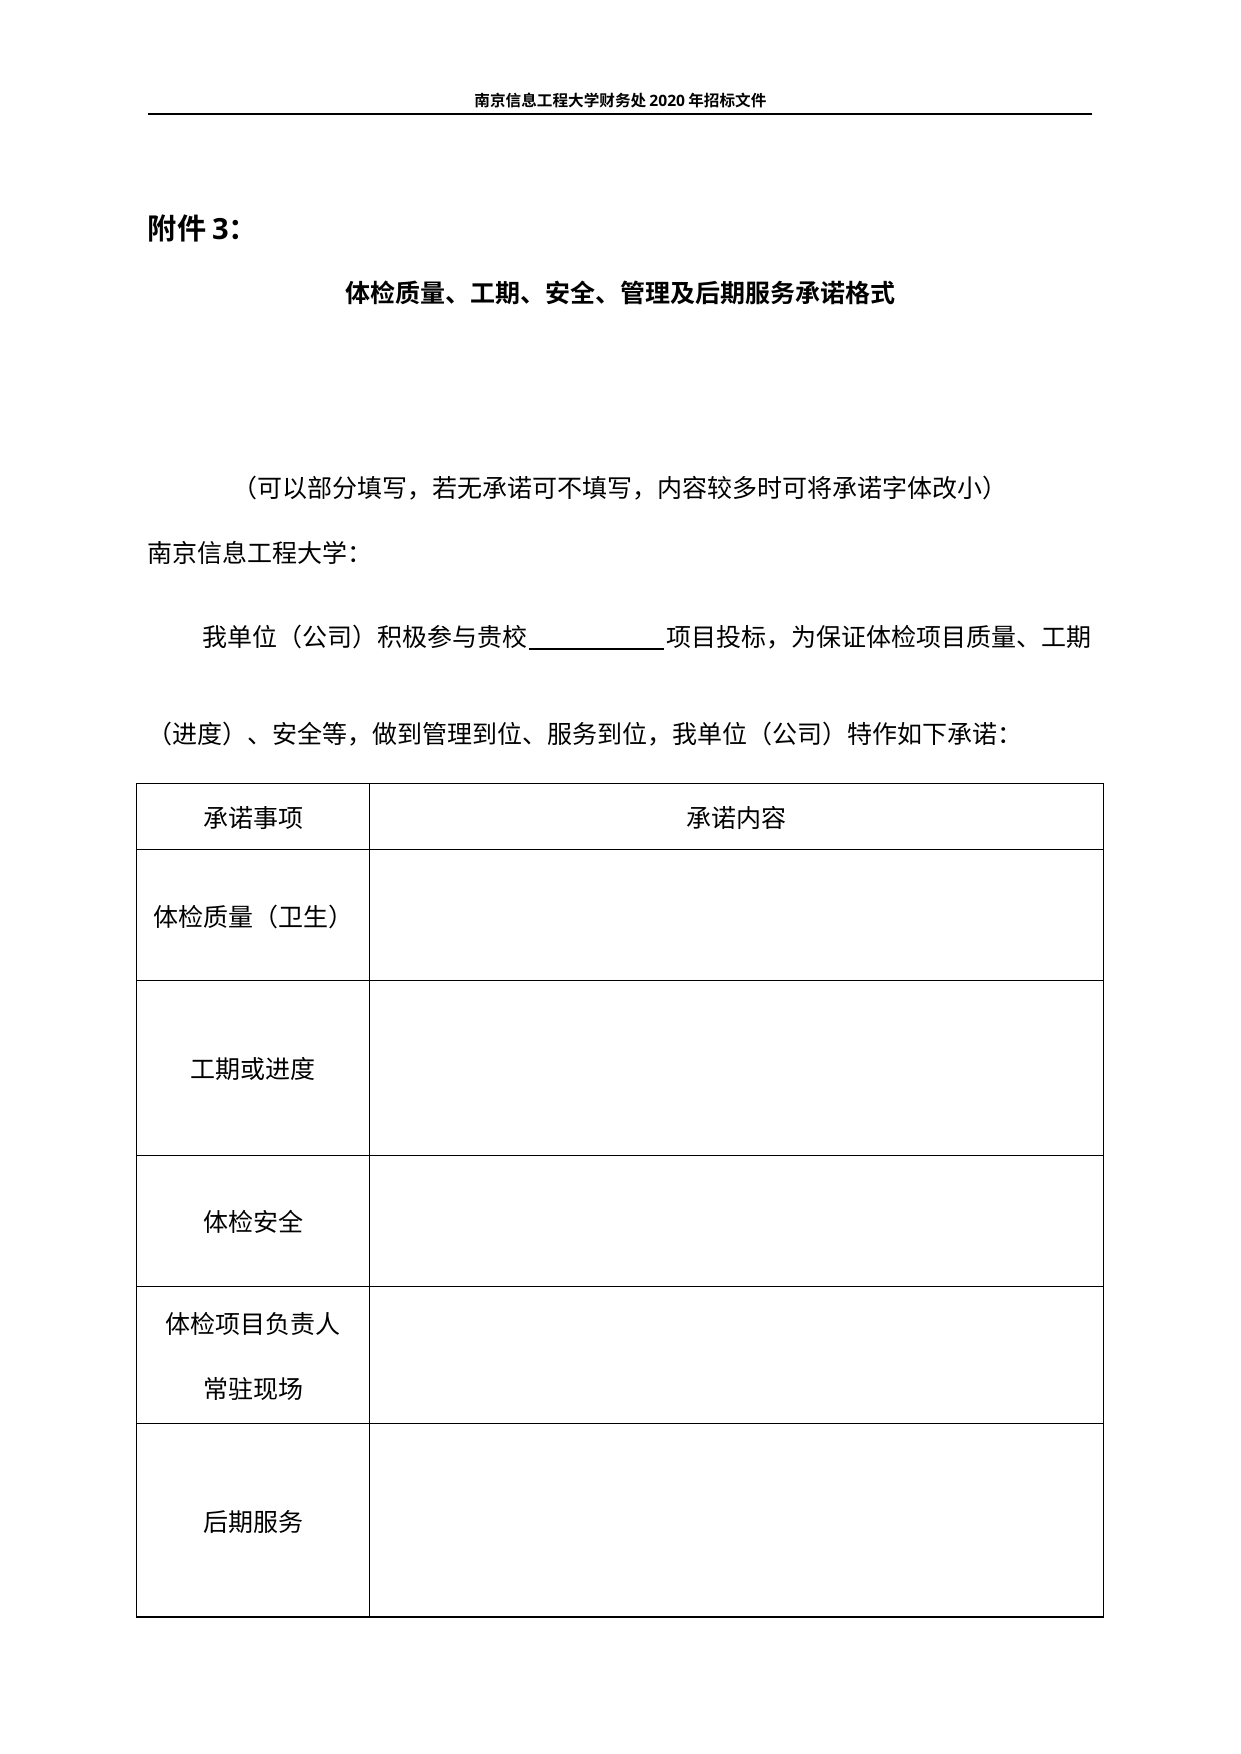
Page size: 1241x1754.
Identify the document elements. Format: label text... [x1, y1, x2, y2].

table_cell 体检项目负责人 常驻现场 [137, 1287, 369, 1423]
table_cell [370, 981, 1103, 1155]
text 体检质量、工期、安全、管理及后期服务承诺格式 [148, 259, 1092, 324]
table_cell [370, 1424, 1103, 1616]
table_cell [370, 1287, 1103, 1423]
table_header 承诺事项 [137, 784, 369, 849]
table_cell 后期服务 [137, 1424, 369, 1616]
text 我单位（公司）积极参与贵校 项目投标，为保证体检项目质量、工期（进度）、安全等，做到管理到位、服务到位，我单位（公司）特作如下承诺： [148, 603, 1092, 765]
text 南京信息工程大学： [148, 519, 1092, 584]
text （可以部分填写，若无承诺可不填写，内容较多时可将承诺字体改小） [148, 454, 1092, 519]
table_header 承诺内容 [370, 784, 1103, 849]
text 附件3： [148, 194, 1092, 259]
table_cell 工期或进度 [137, 981, 369, 1155]
table_cell [370, 850, 1103, 980]
table_cell [370, 1156, 1103, 1286]
table_cell 体检质量（卫生） [137, 850, 369, 980]
table_cell 体检安全 [137, 1156, 369, 1286]
